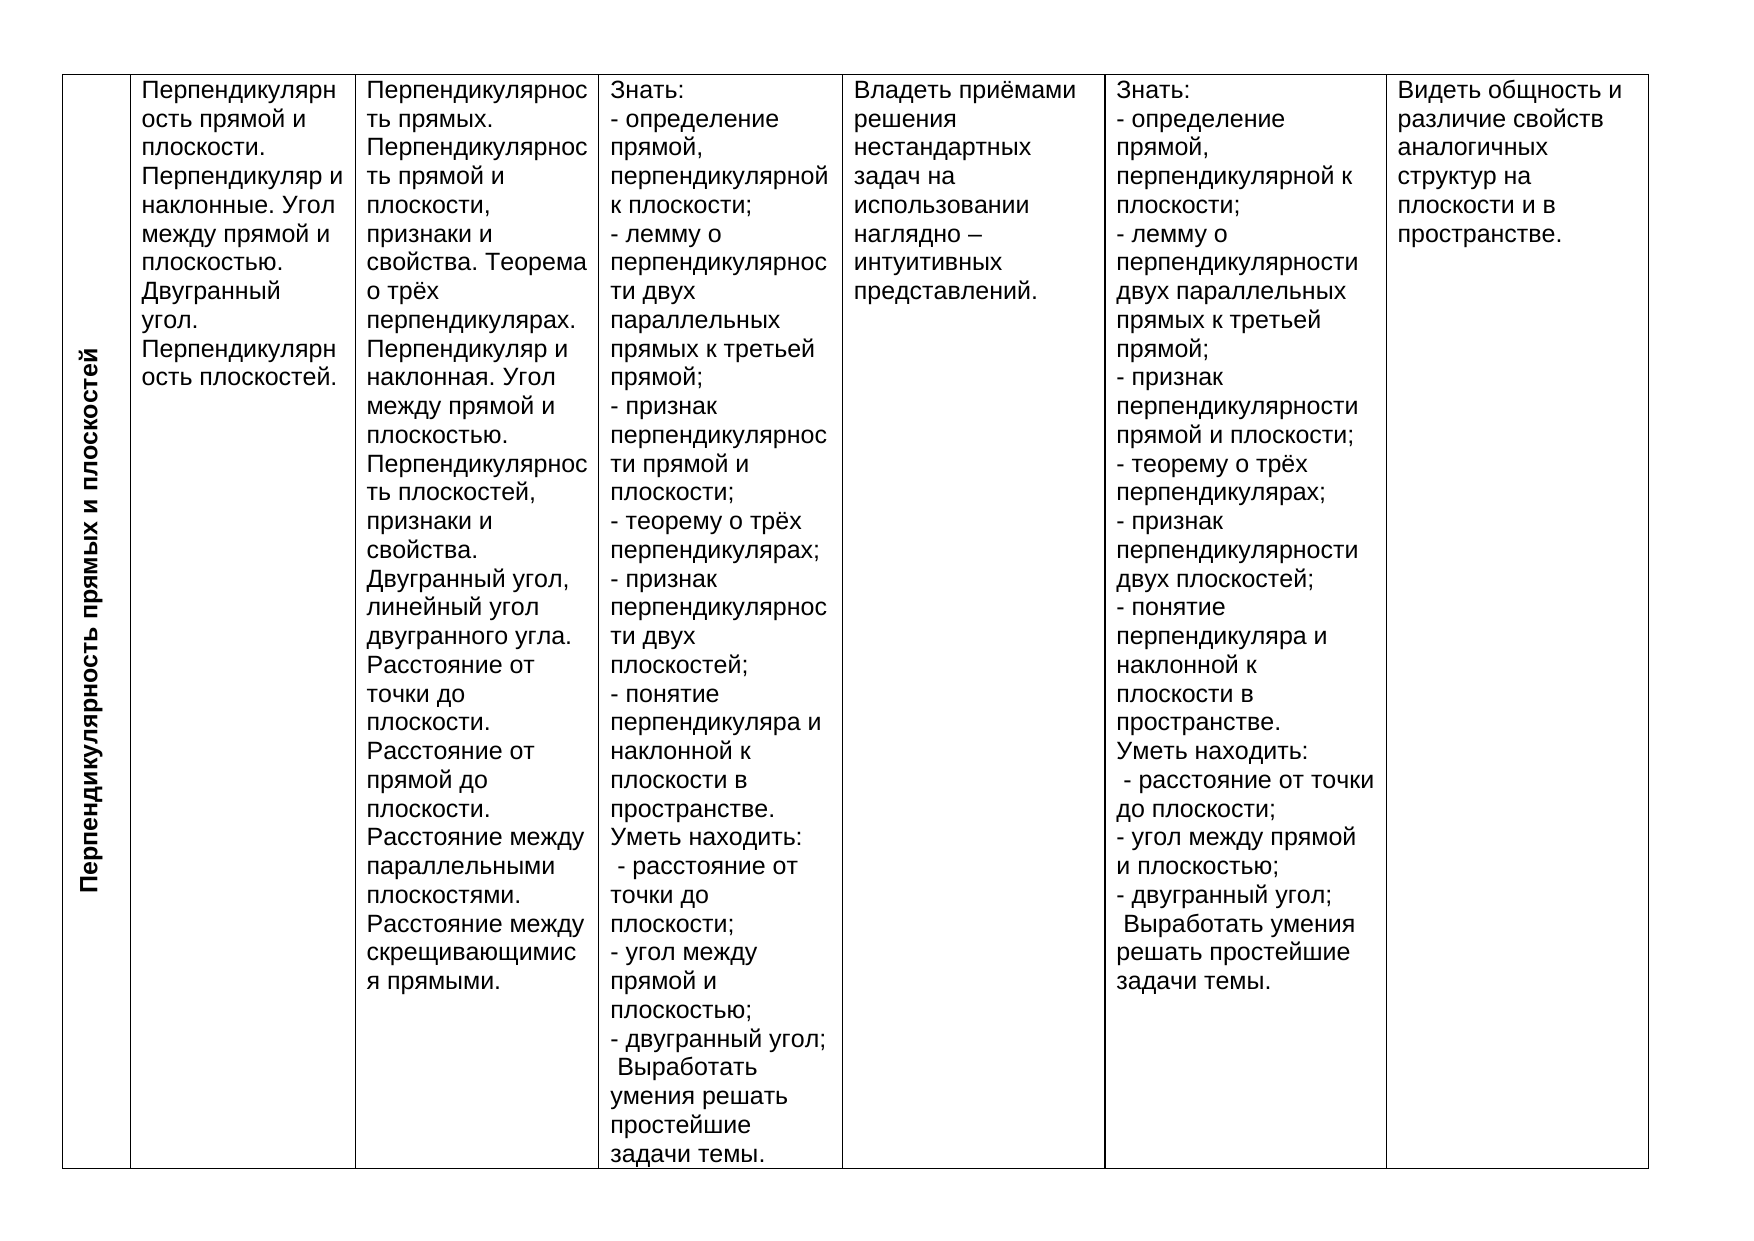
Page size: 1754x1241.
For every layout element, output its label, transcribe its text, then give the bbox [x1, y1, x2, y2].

table_cell Перпендикулярность прямой и плоскости. Перпендикуляр и наклонные. Угол между прямой и плоскостью. Двугранный угол. Перпендикулярность плоскостей. [131, 75, 355, 1167]
table_cell Видеть общность и различие свойств аналогичных структур на плоскости и в пространстве. [1387, 75, 1648, 1167]
table_cell Перпендикулярность прямых. Перпендикулярность прямой и плоскости, признаки и свойства. Теорема о трёх перпендикулярах. Перпендикуляр и наклонная. Угол между прямой и плоскостью. Перпендикулярность плоскостей, признаки и свойства. Двугранный угол, линейный угол двугранного угла. Расстояние от точки до плоскости. Расстояние от прямой до плоскости. Расстояние между параллельными плоскостями. Расстояние между скрещивающимися прямыми. [356, 75, 598, 1167]
table_cell Перпендикулярность прямых и плоскостей [63, 75, 130, 1167]
table_cell Знать: - определение прямой, перпендикулярной к плоскости; - лемму о перпендикулярности двух параллельных прямых к третьей прямой; - признак перпендикулярности прямой и плоскости; - теорему о трёх перпендикулярах; - признак перпендикулярности двух плоскостей; - понятие перпендикуляра и наклонной к плоскости в пространстве. Уметь находить: - расстояние от точки до плоскости; - угол между прямой и плоскостью; - двугранный угол; Выработать умения решать простейшие задачи темы. [1106, 75, 1386, 1167]
table_cell Знать: - определение прямой, перпендикулярной к плоскости; - лемму о перпендикулярности двух параллельных прямых к третьей прямой; - признак перпендикулярности прямой и плоскости; - теорему о трёх перпендикулярах; - признак перпендикулярности двух плоскостей; - понятие перпендикуляра и наклонной к плоскости в пространстве. Уметь находить: - расстояние от точки до плоскости; - угол между прямой и плоскостью; - двугранный угол; Выработать умения решать простейшие задачи темы. [599, 75, 842, 1167]
table_cell Владеть приёмами решения нестандартных задач на использовании наглядно – интуитивных представлений. [843, 75, 1104, 1167]
